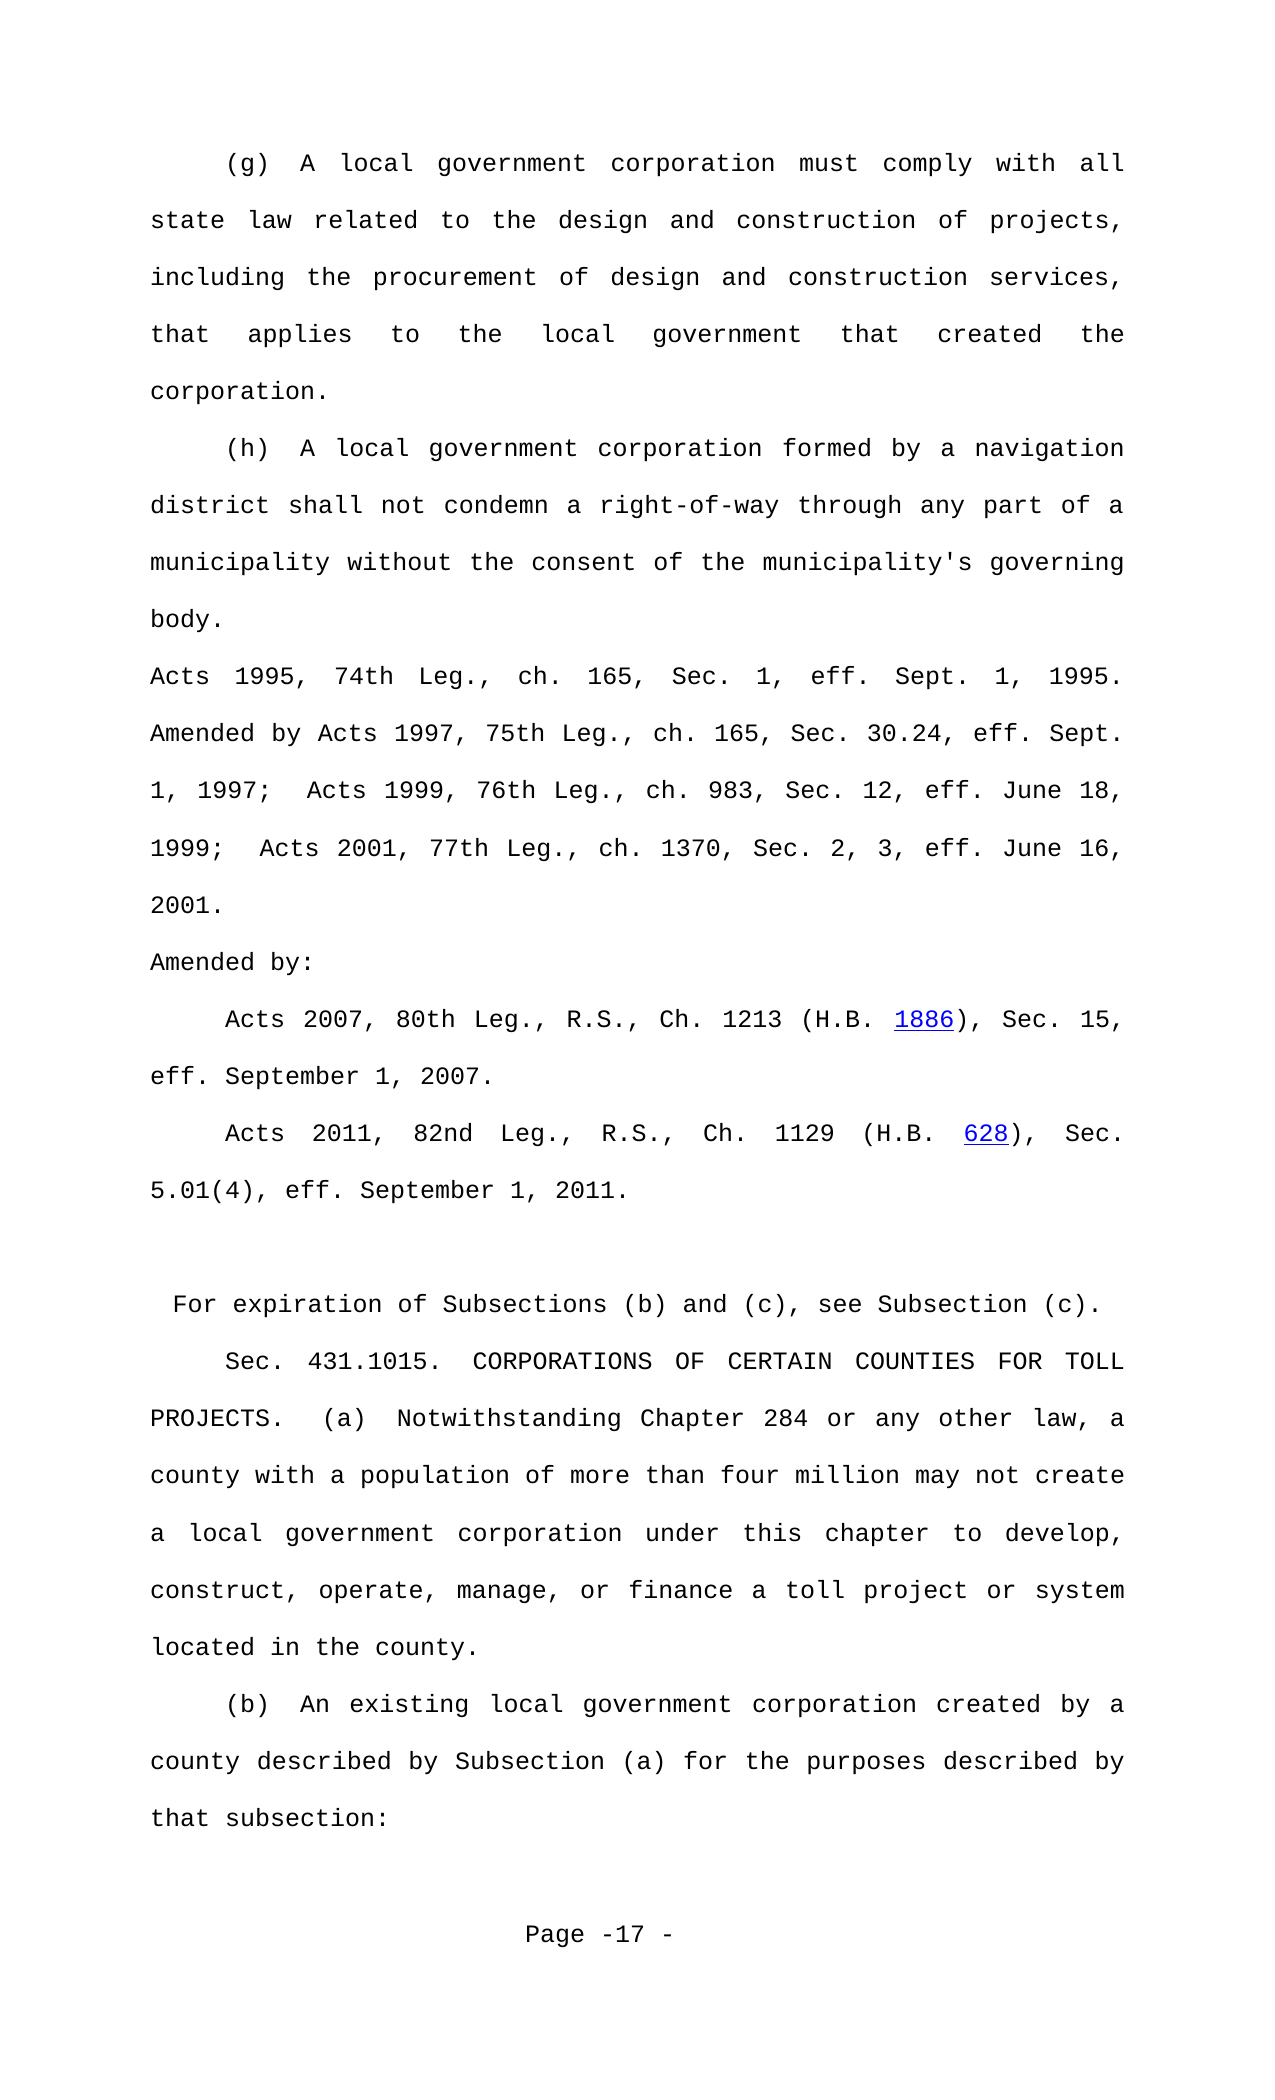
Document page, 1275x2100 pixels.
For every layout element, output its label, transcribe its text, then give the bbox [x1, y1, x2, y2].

text Acts 2011, 82nd Leg., R.S., Ch. 1129 (H.B. 628), Sec. 5.01(4), eff. September 1, 2011. [150, 1120, 1125, 1206]
text Acts 2007, 80th Leg., R.S., Ch. 1213 (H.B. 1886), Sec. 15, eff. September 1, 2007. [150, 1006, 1125, 1092]
text (g) A local government corporation must comply with all state law related to the design and construction of projects, including the procurement of design and construction services, that applies to the local government that created the corporation. [150, 150, 1125, 407]
text Sec. 431.1015. CORPORATIONS OF CERTAIN COUNTIES FOR TOLL PROJECTS. (a) Notwithstanding Chapter 284 or any other law, a county with a population of more than four million may not create a local government corporation under this chapter to develop, construct, operate, manage, or finance a toll project or system located in the county. [150, 1349, 1125, 1663]
text (h) A local government corporation formed by a navigation district shall not condemn a right-of-way through any part of a municipality without the consent of the municipality's governing body. [150, 435, 1125, 635]
text Amended by: [150, 949, 1125, 978]
text Acts 1995, 74th Leg., ch. 165, Sec. 1, eff. Sept. 1, 1995. Amended by Acts 1997, 75th Leg., ch. 165, Sec. 30.24, eff. Sept. 1, 1997; Acts 1999, 76th Leg., ch. 983, Sec. 12, eff. June 18, 1999; Acts 2001, 77th Leg., ch. 1370, Sec. 2, 3, eff. June 16, 2001. [150, 664, 1125, 921]
text For expiration of Subsections (b) and (c), see Subsection (c). [150, 1292, 1125, 1320]
text (b) An existing local government corporation created by a county described by Subsection (a) for the purposes described by that subsection: [150, 1691, 1125, 1834]
